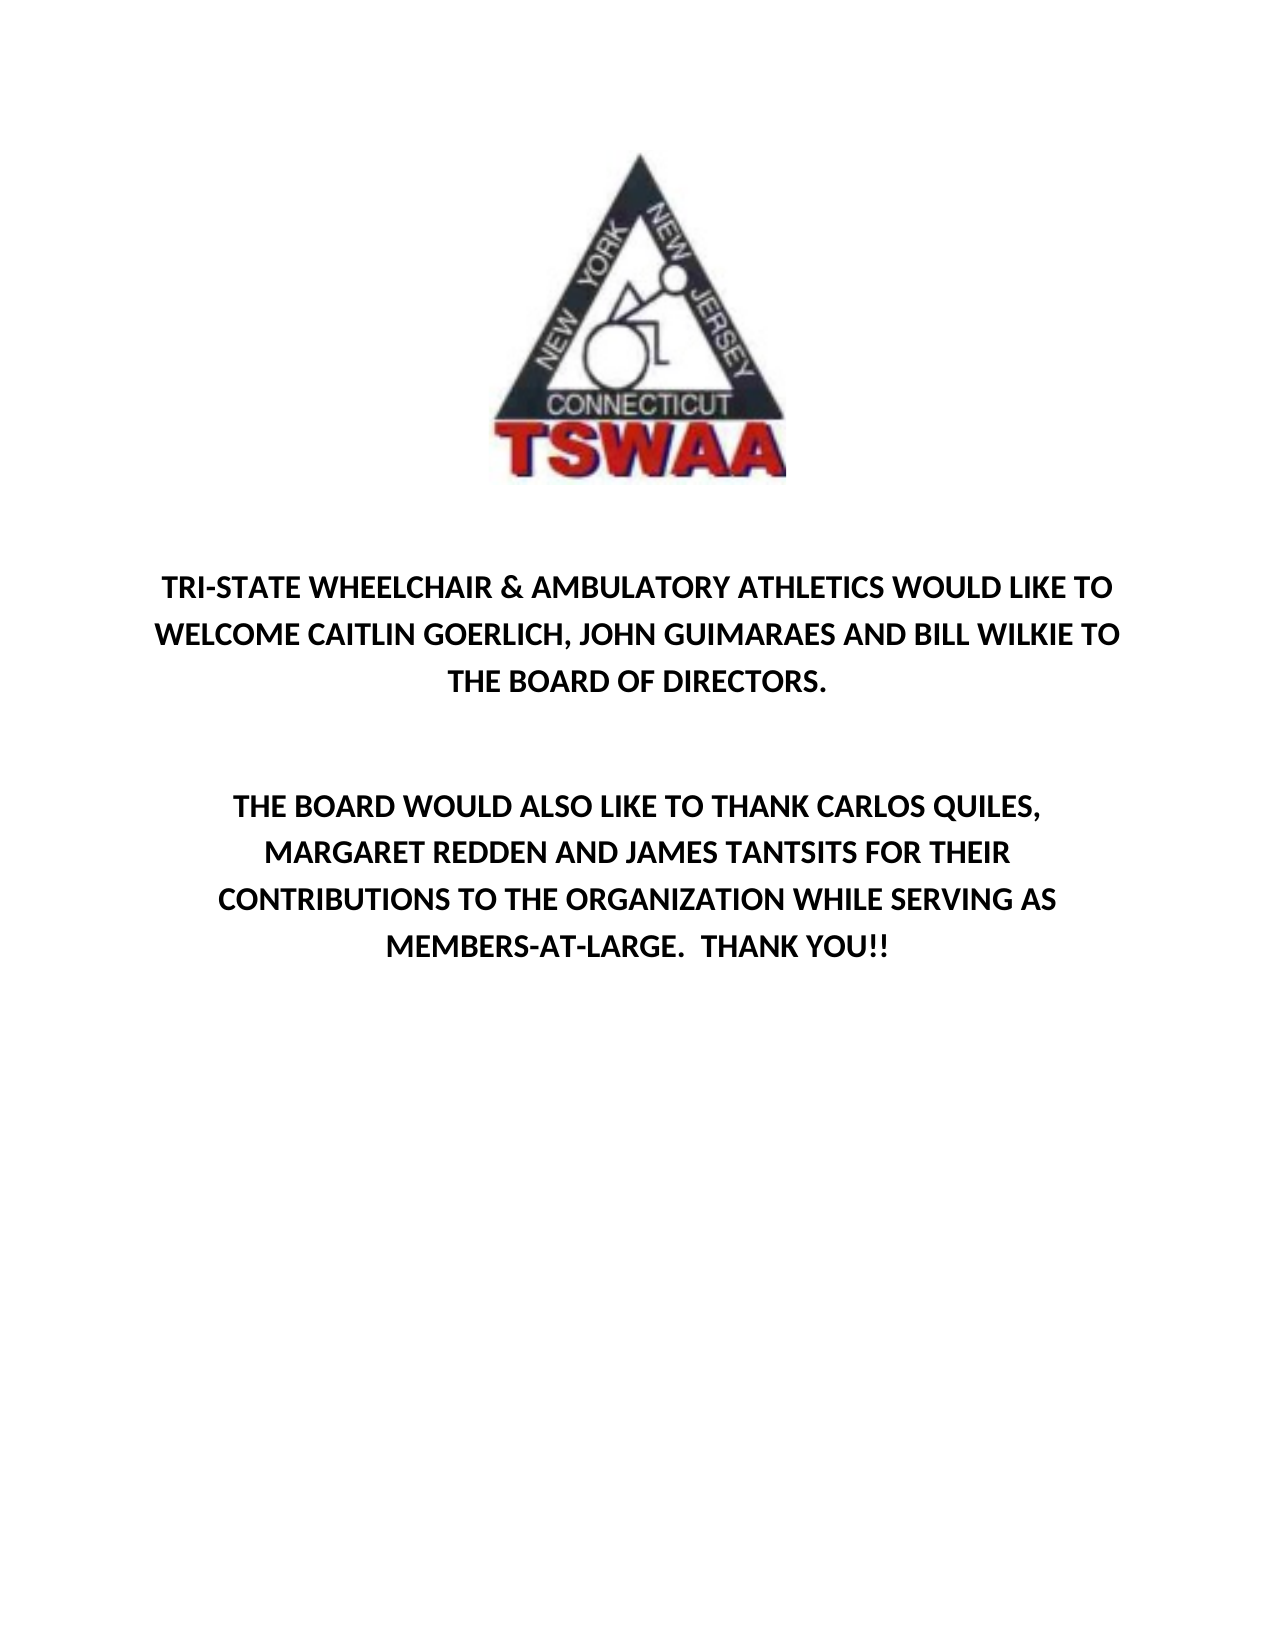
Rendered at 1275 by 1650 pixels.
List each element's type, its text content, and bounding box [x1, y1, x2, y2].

text THE BOARD WOULD ALSO LIKE TO THANK CARLOS QUILES, MARGARET REDDEN AND JAMES TANTSITS FOR THEIR CONTRIBUTIONS TO THE ORGANIZATION WHILE SERVING AS MEMBERS-AT-LARGE. THANK YOU!! [150, 785, 1125, 966]
picture [488, 150, 787, 485]
text TRI-STATE WHEELCHAIR & AMBULATORY ATHLETICS WOULD LIKE TO WELCOME CAITLIN GOERLICH, JOHN GUIMARAES AND BILL WILKIE TO THE BOARD OF DIRECTORS. [150, 566, 1125, 700]
